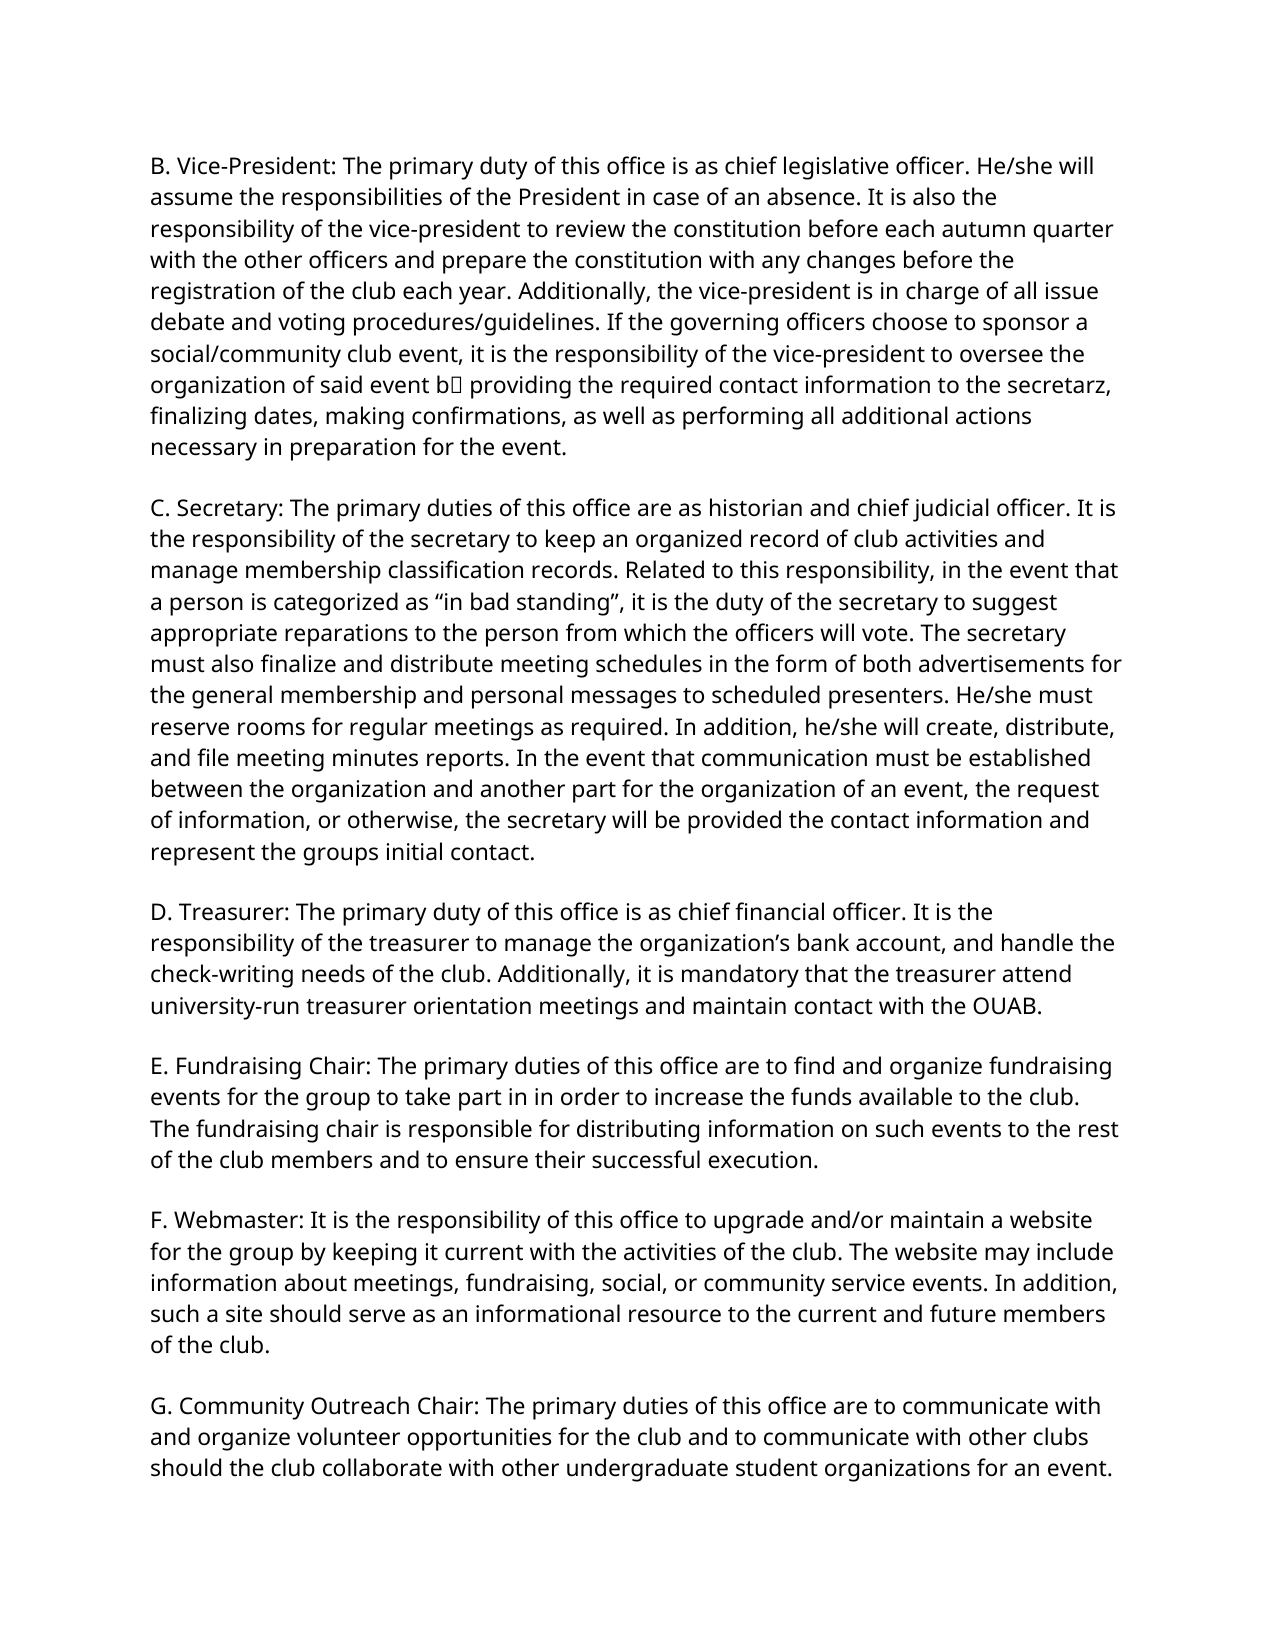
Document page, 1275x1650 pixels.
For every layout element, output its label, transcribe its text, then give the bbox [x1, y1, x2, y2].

text C. Secretary: The primary duties of this office are as historian and chief judicial officer. It is the responsibility of the secretary to keep an organized record of club activities and manage membership classification records. Related to this responsibility, in the event that a person is categorized as “in bad standing”, it is the duty of the secretary to suggest appropriate reparations to the person from which the officers will vote. The secretary must also finalize and distribute meeting schedules in the form of both advertisements for the general membership and personal messages to scheduled presenters. He/she must reserve rooms for regular meetings as required. In addition, he/she will create, distribute, and file meeting minutes reports. In the event that communication must be established between the organization and another part for the organization of an event, the request of information, or otherwise, the secretary will be provided the contact information and represent the groups initial contact. [150, 492, 1125, 867]
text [150, 1389, 1125, 1483]
text F. Webmaster: It is the responsibility of this office to upgrade and/or maintain a website for the group by keeping it current with the activities of the club. The website may include information about meetings, fundraising, social, or community service events. In addition, such a site should serve as an informational resource to the current and future members of the club. [150, 1204, 1125, 1360]
text B. Vice-President: The primary duty of this office is as chief legislative officer. He/she will assume the responsibilities of the President in case of an absence. It is also the responsibility of the vice-president to review the constitution before each autumn quarter with the other officers and prepare the constitution with any changes before the registration of the club each year. Additionally, the vice-president is in charge of all issue debate and voting procedures/guidelines. If the governing officers choose to sponsor a social/community club event, it is the responsibility of the vice-president to oversee the organization of said event b􏰁 providing the required contact information to the secretarz, finalizing dates, making confirmations, as well as performing all additional actions necessary in preparation for the event. [150, 150, 1125, 462]
text D. Treasurer: The primary duty of this office is as chief financial officer. It is the responsibility of the treasurer to manage the organization’s bank account, and handle the check-writing needs of the club. Additionally, it is mandatory that the treasurer attend university-run treasurer orientation meetings and maintain contact with the OUAB. [150, 896, 1125, 1021]
text E. Fundraising Chair: The primary duties of this office are to find and organize fundraising events for the group to take part in in order to increase the funds available to the club. The fundraising chair is responsible for distributing information on such events to the rest of the club members and to ensure their successful execution. [150, 1050, 1125, 1175]
